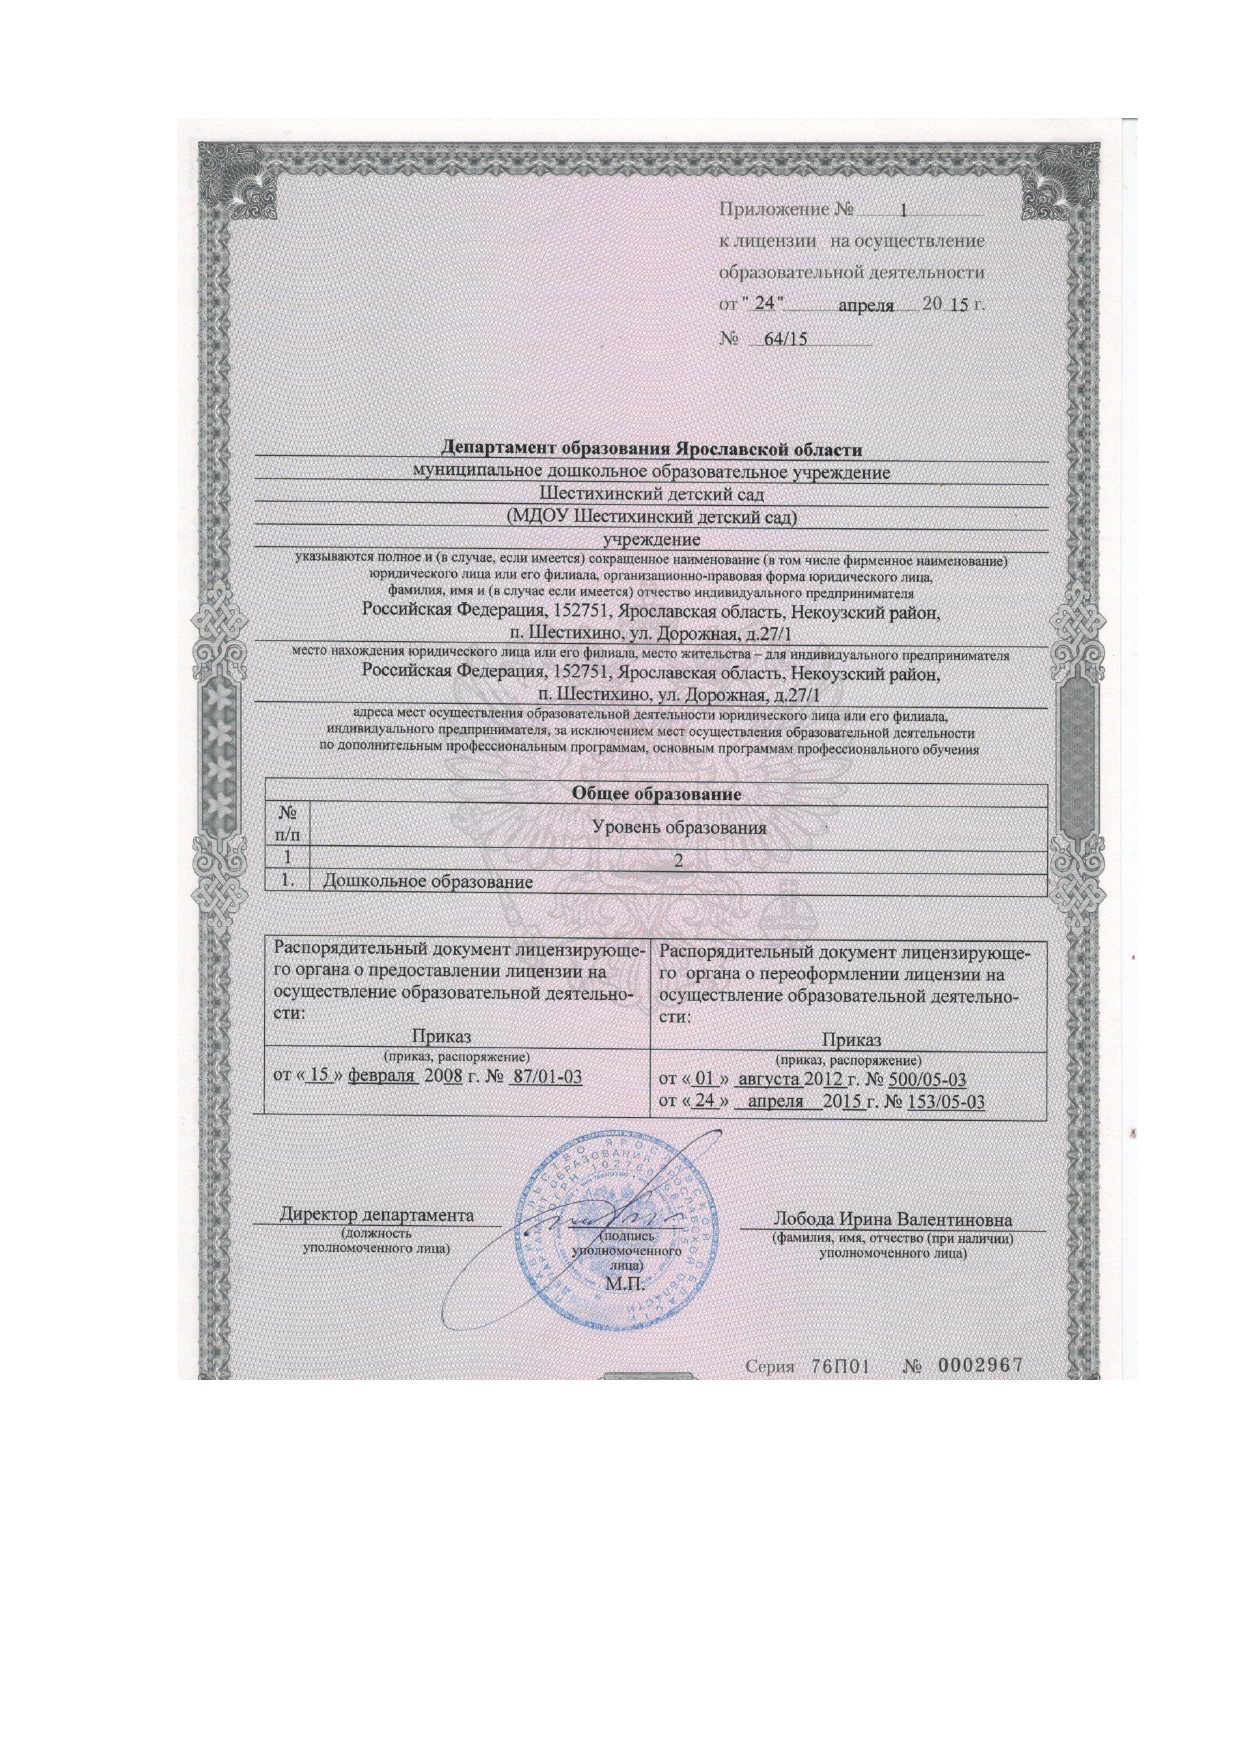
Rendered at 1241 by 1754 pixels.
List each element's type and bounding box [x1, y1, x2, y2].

picture [177, 118, 1152, 1380]
